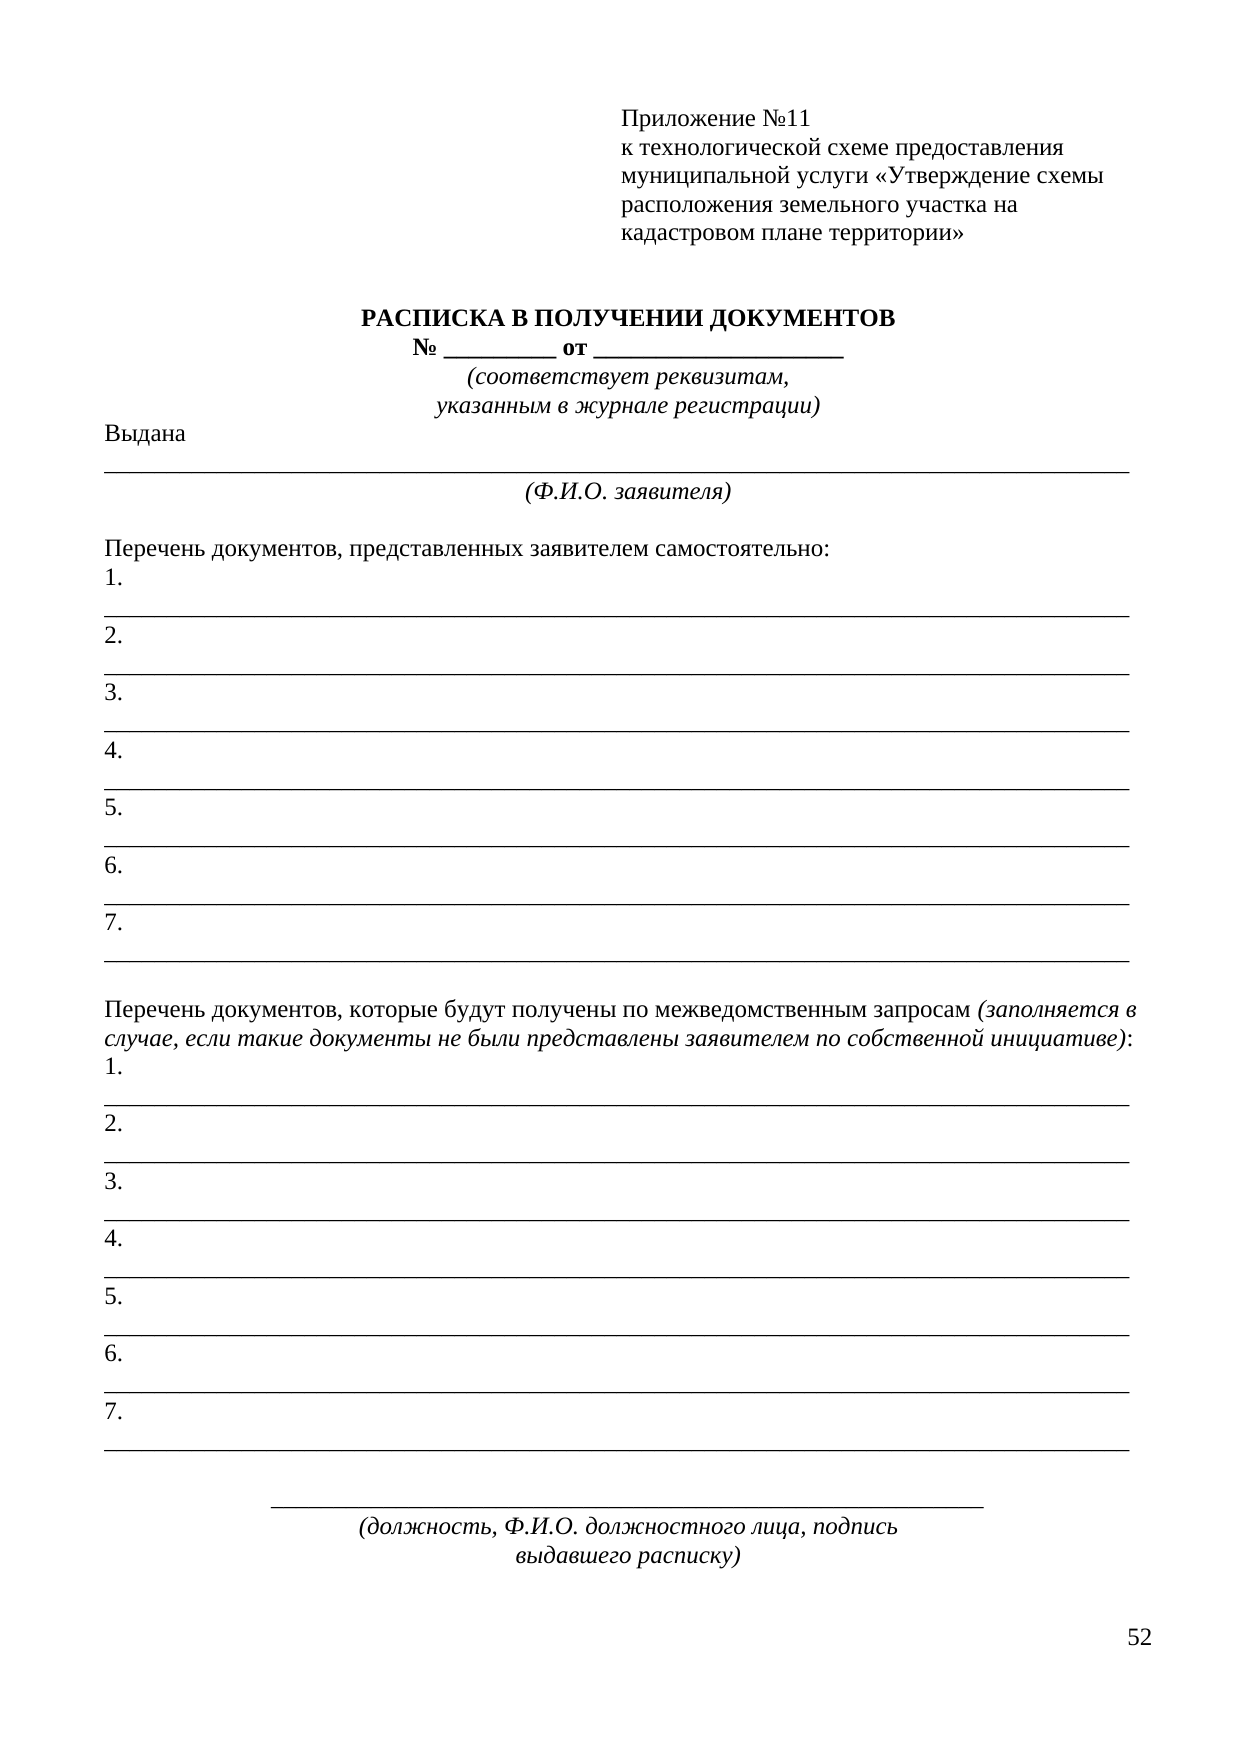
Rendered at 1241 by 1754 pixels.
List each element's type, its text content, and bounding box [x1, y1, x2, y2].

text (Ф.И.О. заявителя) [104, 476, 1152, 505]
text 5. [104, 1281, 1152, 1310]
text 6. [104, 850, 1152, 879]
text Выдана [104, 418, 1152, 447]
text (должность, Ф.И.О. должностного лица, подпись [104, 1511, 1152, 1540]
text 4. [104, 1223, 1152, 1252]
text № _________ от ____________________ [412, 332, 1152, 361]
text __________________________________________________________________________________ [104, 1367, 1152, 1396]
text к технологической схеме предоставления муниципальной услуги «Утверждение схемы [621, 133, 1152, 189]
text 52 [1127, 1622, 1152, 1650]
text 6. [104, 1338, 1152, 1367]
text __________________________________________________________________________________ [104, 1252, 1152, 1281]
text __________________________________________________________________________________ [104, 821, 1152, 850]
text 4. [104, 735, 1152, 764]
text 7. [104, 1396, 1152, 1425]
text расположения земельного участка на кадастровом плане территории» [621, 190, 1152, 246]
text __________________________________________________________________________________ [104, 591, 1152, 620]
text __________________________________________________________________________________ [104, 447, 1152, 476]
text _________________________________________________________ [271, 1482, 1152, 1511]
text __________________________________________________________________________________ [104, 1080, 1152, 1108]
text __________________________________________________________________________________ [104, 1425, 1152, 1454]
text 1. [104, 562, 1152, 591]
text 2. [104, 620, 1152, 649]
text Перечень документов, представленных заявителем самостоятельно: [104, 533, 1152, 562]
text __________________________________________________________________________________ [104, 649, 1152, 677]
text 7. [104, 907, 1152, 936]
text 2. [104, 1108, 1152, 1137]
text Перечень документов, которые будут получены по межведомственным запросам (заполняется в случае, если такие документы не были представлены заявителем по собственной инициативе): 1. [104, 995, 1152, 1079]
text __________________________________________________________________________________ [104, 706, 1152, 735]
text указанным в журнале регистрации) [104, 390, 1152, 418]
text 3. [104, 677, 1152, 706]
text __________________________________________________________________________________ [104, 1195, 1152, 1223]
text __________________________________________________________________________________ [104, 936, 1152, 965]
text (соответствует реквизитам, [104, 361, 1152, 390]
text __________________________________________________________________________________ [104, 1310, 1152, 1338]
text 3. [104, 1166, 1152, 1195]
text 5. [104, 792, 1152, 821]
text выдавшего расписку) [104, 1540, 1152, 1569]
text Приложение №11 [621, 103, 1152, 132]
text __________________________________________________________________________________ [104, 1137, 1152, 1166]
text __________________________________________________________________________________ [104, 879, 1152, 907]
text __________________________________________________________________________________ [104, 764, 1152, 792]
text РАСПИСКА В ПОЛУЧЕНИИ ДОКУМЕНТОВ [104, 303, 1152, 332]
